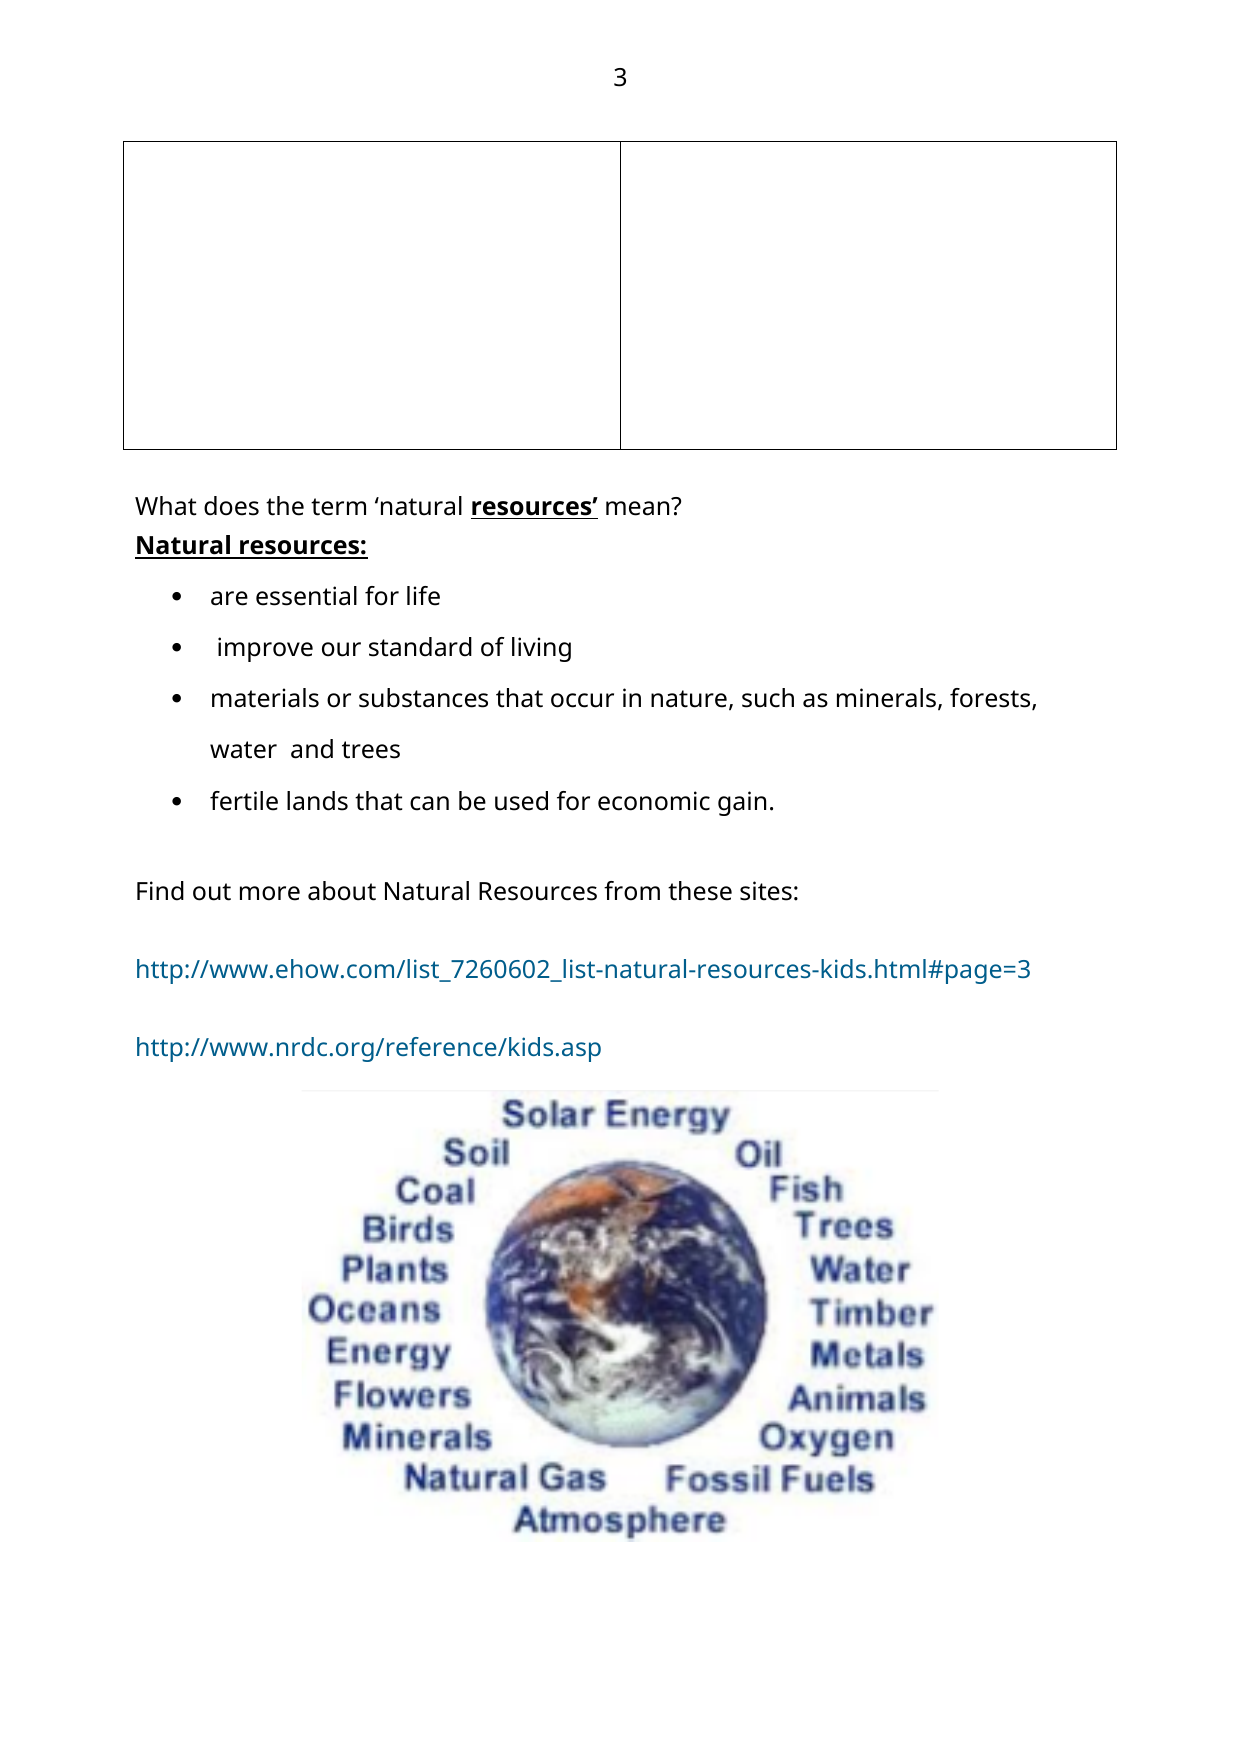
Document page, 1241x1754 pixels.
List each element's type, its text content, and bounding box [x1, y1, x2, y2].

list materials or substances that occur in nature, such as minerals, forests, water and trees [172, 681, 1105, 766]
list fertile lands that can be used for economic gain. [172, 783, 1105, 817]
table_cell [621, 142, 1116, 448]
text http://www.ehow.com/list_7260602_list-natural-resources-kids.html#page=3 [135, 952, 1105, 986]
text Natural resources: [135, 528, 1105, 562]
picture [301, 1090, 939, 1542]
text http://www.nrdc.org/reference/kids.asp [135, 1030, 1105, 1064]
list improve our standard of living [172, 630, 1105, 664]
list are essential for life [172, 579, 1105, 613]
text What does the term ‘natural resources’ mean? [135, 489, 1105, 523]
text Find out more about Natural Resources from these sites: [135, 873, 1105, 907]
table_cell [124, 142, 620, 448]
